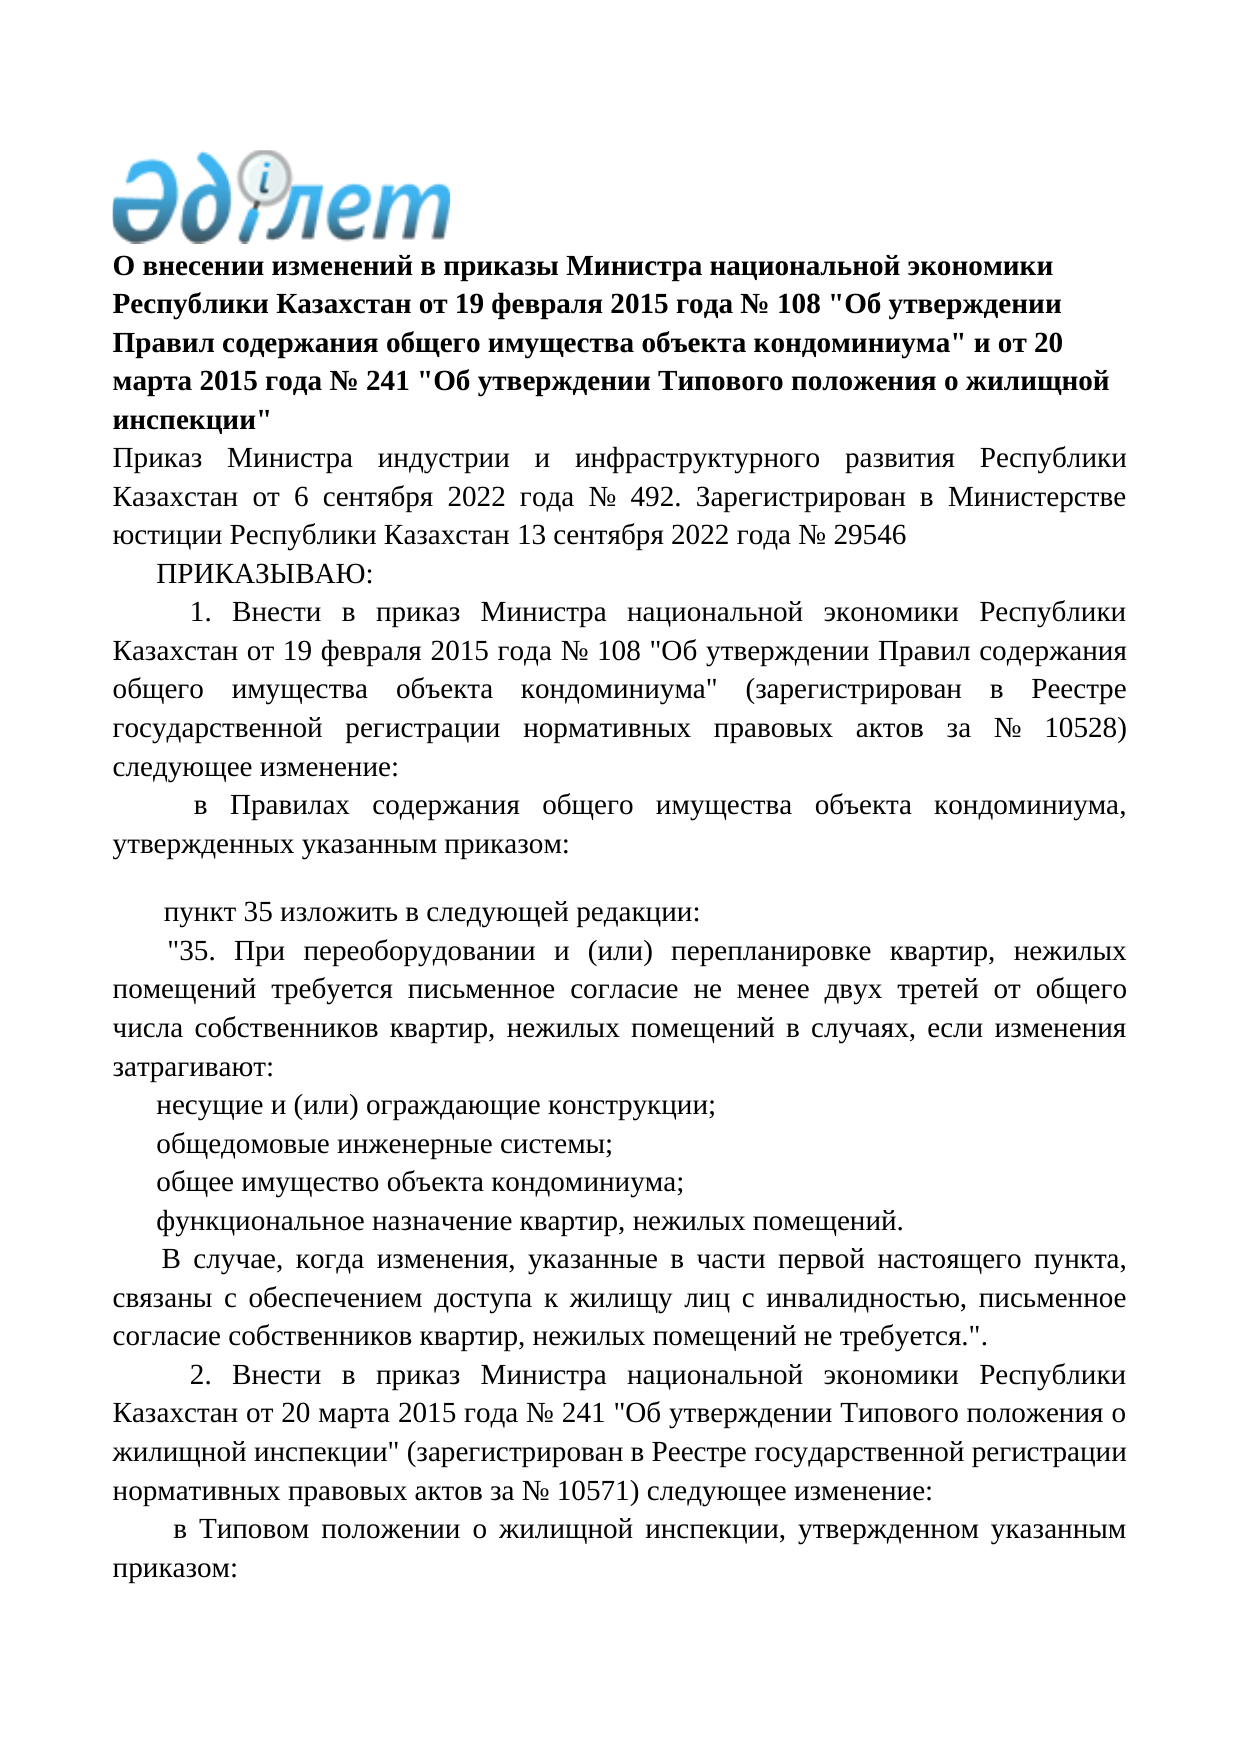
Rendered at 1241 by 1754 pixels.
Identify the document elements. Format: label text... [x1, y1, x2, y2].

text в Правилах содержания общего имущества объекта кондоминиума, утвержденных указанным приказом: [112, 787, 1128, 859]
text 2. Внести в приказ Министра национальной экономики Республики Казахстан от 20 марта 2015 года № 241 "Об утверждении Типового положения о жилищной инспекции" (зарегистрирован в Реестре государственной регистрации нормативных правовых актов за № 10571) следующее изменение: [112, 1357, 1128, 1506]
picture [112, 150, 451, 244]
text 1. Внести в приказ Министра национальной экономики Республики Казахстан от 19 февраля 2015 года № 108 "Об утверждении Правил содержания общего имущества объекта кондоминиума" (зарегистрирован в Реестре государственной регистрации нормативных правовых актов за № 10528) следующее изменение: [112, 594, 1128, 782]
text несущие и (или) ограждающие конструкции; [112, 1087, 1128, 1121]
text в Типовом положении о жилищной инспекции, утвержденном указанным приказом: [112, 1511, 1128, 1583]
text общее имущество объекта кондоминиума; [112, 1164, 1128, 1198]
text пункт 35 изложить в следующей редакции: [112, 894, 1128, 928]
text "35. При переоборудовании и (или) перепланировке квартир, нежилых помещений требуется письменное согласие не менее двух третей от общего числа собственников квартир, нежилых помещений в случаях, если изменения затрагивают: [112, 933, 1128, 1082]
text Приказ Министра индустрии и инфраструктурного развития Республики Казахстан от 6 сентября 2022 года № 492. Зарегистрирован в Министерстве юстиции Республики Казахстан 13 сентября 2022 года № 29546 [112, 440, 1128, 551]
text В случае, когда изменения, указанные в части первой настоящего пункта, связаны с обеспечением доступа к жилищу лиц с инвалидностью, письменное согласие собственников квартир, нежилых помещений не требуется.". [112, 1241, 1128, 1352]
text функциональное назначение квартир, нежилых помещений. [112, 1203, 1128, 1236]
text ПРИКАЗЫВАЮ: [112, 556, 1128, 589]
text О внесении изменений в приказы Министра национальной экономики Республики Казахстан от 19 февраля 2015 года № 108 "Об утверждении Правил содержания общего имущества объекта кондоминиума" и от 20 марта 2015 года № 241 "Об утверждении Типового положения о жилищной инспекции" [112, 248, 1128, 435]
text общедомовые инженерные системы; [112, 1126, 1128, 1159]
